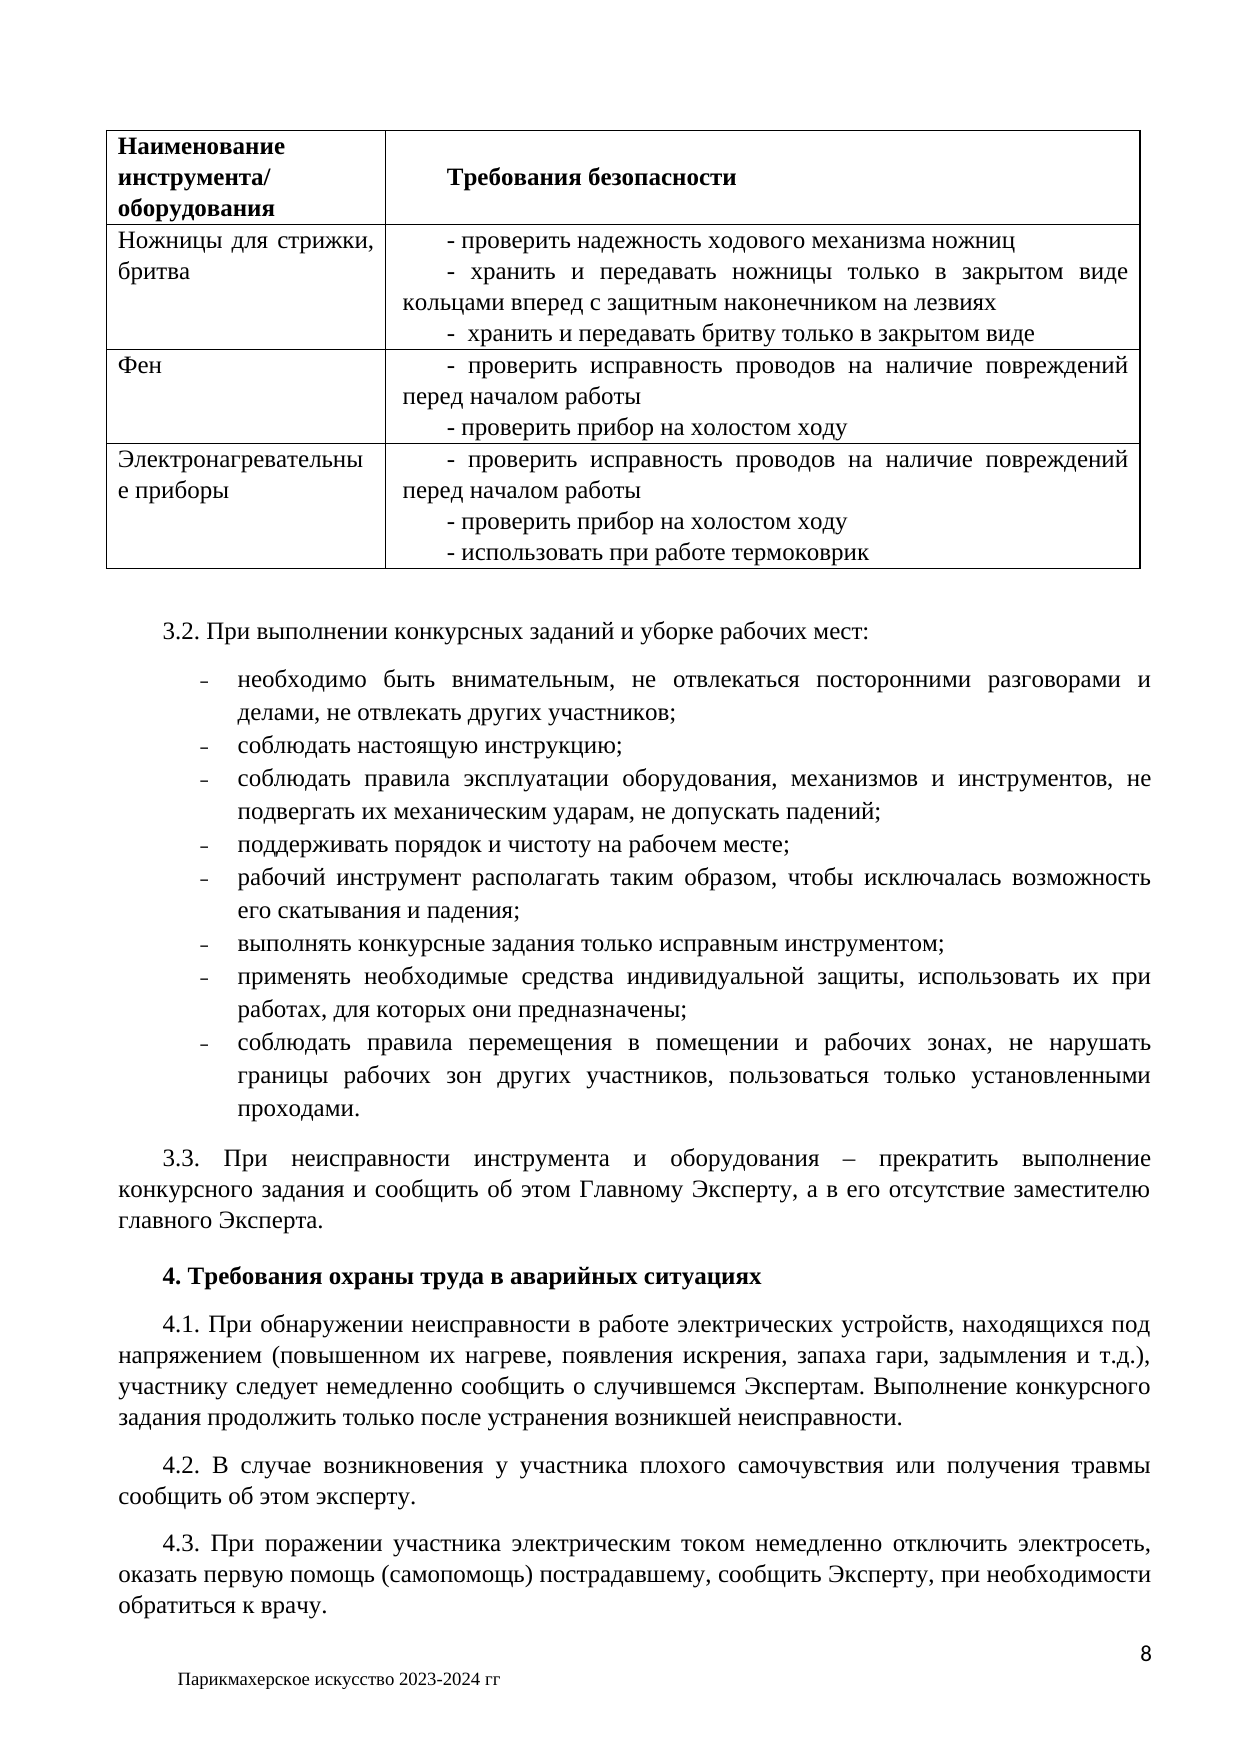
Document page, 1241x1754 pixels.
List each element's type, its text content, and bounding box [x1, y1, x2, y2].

list поддерживать порядок и чистоту на рабочем месте; [200, 829, 1152, 858]
text 3.2. При выполнении конкурсных заданий и уборке рабочих мест: [118, 616, 1152, 645]
table_cell - проверить исправность проводов на наличие повреждений перед началом работы - проверить прибор на холостом ходу [386, 350, 1139, 443]
table_cell - проверить исправность проводов на наличие повреждений перед началом работы - проверить прибор на холостом ходу - использовать при работе термоковрик [386, 444, 1139, 568]
list соблюдать правила перемещения в помещении и рабочих зонах, не нарушать границы рабочих зон других участников, пользоваться только установленными проходами. [200, 1027, 1152, 1122]
table_cell - проверить надежность ходового механизма ножниц - хранить и передавать ножницы только в закрытом виде кольцами вперед с защитным наконечником на лезвиях - хранить и передавать бритву только в закрытом виде [386, 225, 1139, 349]
table_cell Ножницы для стрижки, бритва [107, 225, 385, 349]
list необходимо быть внимательным, не отвлекаться посторонними разговорами и делами, не отвлекать других участников; [200, 664, 1152, 726]
list соблюдать правила эксплуатации оборудования, механизмов и инструментов, не подвергать их механическим ударам, не допускать падений; [200, 763, 1152, 825]
list соблюдать настоящую инструкцию; [200, 730, 1152, 759]
text 4. Требования охраны труда в аварийных ситуациях [118, 1261, 1152, 1290]
text 4.2. В случае возникновения у участника плохого самочувствия или получения травмы сообщить об этом эксперту. [118, 1450, 1152, 1509]
table_header Требования безопасности [386, 131, 1139, 224]
text 4.1. При обнаружении неисправности в работе электрических устройств, находящихся под напряжением (повышенном их нагреве, появления искрения, запаха гари, задымления и т.д.), участнику следует немедленно сообщить о случившемся Экспертам. Выполнение конкурсного задания продолжить только после устранения возникшей неисправности. [118, 1309, 1152, 1431]
table_header Наименование инструмента/ оборудования [107, 131, 385, 224]
list применять необходимые средства индивидуальной защиты, использовать их при работах, для которых они предназначены; [200, 961, 1152, 1023]
table_cell Фен [107, 350, 385, 443]
text 4.3. При поражении участника электрическим током немедленно отключить электросеть, оказать первую помощь (самопомощь) пострадавшему, сообщить Эксперту, при необходимости обратиться к врачу. [118, 1528, 1152, 1619]
list выполнять конкурсные задания только исправным инструментом; [200, 928, 1152, 957]
table_cell Электронагревательные приборы [107, 444, 385, 568]
text 3.3. При неисправности инструмента и оборудования – прекратить выполнение конкурсного задания и сообщить об этом Главному Эксперту, а в его отсутствие заместителю главного Эксперта. [118, 1143, 1152, 1234]
list рабочий инструмент располагать таким образом, чтобы исключалась возможность его скатывания и падения; [200, 862, 1152, 924]
